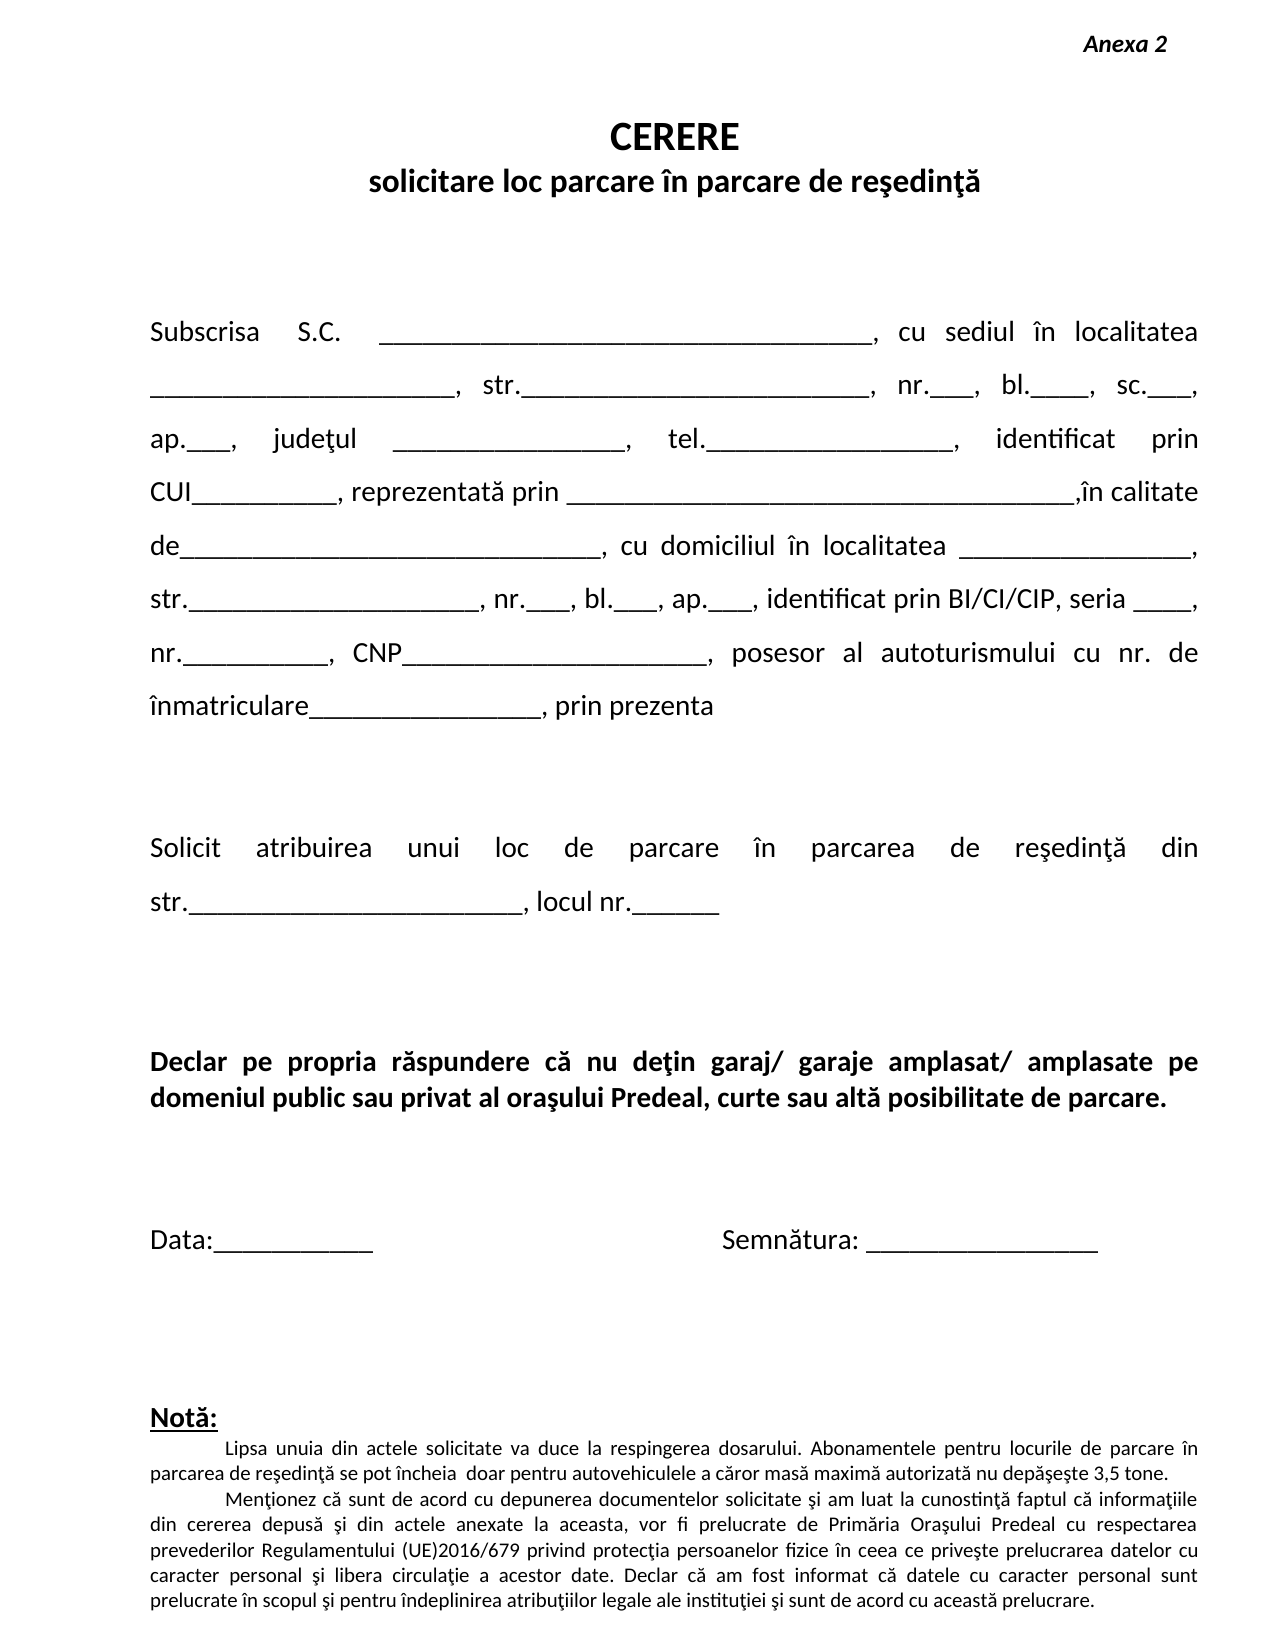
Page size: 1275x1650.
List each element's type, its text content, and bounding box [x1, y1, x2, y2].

text Lipsa unuia din actele solicitate va duce la respingerea dosarului. Abonamentele pentru locurile de parcare în parcarea de reşedinţă se pot încheia doar pentru autovehiculele a căror masă maximă autorizată nu depăşeşte 3,5 tone. [150, 1435, 1200, 1486]
text Notă: [150, 1399, 1200, 1435]
text Data:___________ Semnătura: ________________ [150, 1221, 1200, 1257]
text CERERE [150, 109, 1200, 160]
text Menţionez că sunt de acord cu depunerea documentelor solicitate şi am luat la cunostinţă faptul că informaţiile din cererea depusă şi din actele anexate la aceasta, vor fi prelucrate de Primăria Oraşului Predeal cu respectarea prevederilor Regulamentului (UE)2016/679 privind protecţia persoanelor fizice în ceea ce priveşte prelucrarea datelor cu caracter personal şi libera circulaţie a acestor date. Declar că am fost informat că datele cu caracter personal sunt prelucrate în scopul şi pentru îndeplinirea atribuţiilor legale ale instituţiei şi sunt de acord cu această prelucrare. [150, 1486, 1200, 1613]
text Declar pe propria răspundere că nu deţin garaj/ garaje amplasat/ amplasate pe domeniul public sau privat al oraşului Predeal, curte sau altă posibilitate de parcare. [150, 1043, 1200, 1114]
text solicitare loc parcare în parcare de reşedinţă [150, 160, 1200, 201]
text Subscrisa S.C. __________________________________, cu sediul în localitatea _____________________, str.________________________, nr.___, bl.____, sc.___, ap.___, judeţul ________________, tel._________________, identificat prin CUI__________, reprezentată prin ___________________________________,în calitate de_____________________________, cu domiciliul în localitatea ________________, str.____________________, nr.___, bl.___, ap.___, identificat prin BI/CI/CIP, seria ____, nr.__________, CNP_____________________, posesor al autoturismului cu nr. de înmatriculare________________, prin prezenta [150, 313, 1200, 723]
text Solicit atribuirea unui loc de parcare în parcarea de reşedinţă din str._______________________, locul nr.______ [150, 829, 1200, 919]
text Anexa 2 [975, 28, 1200, 59]
